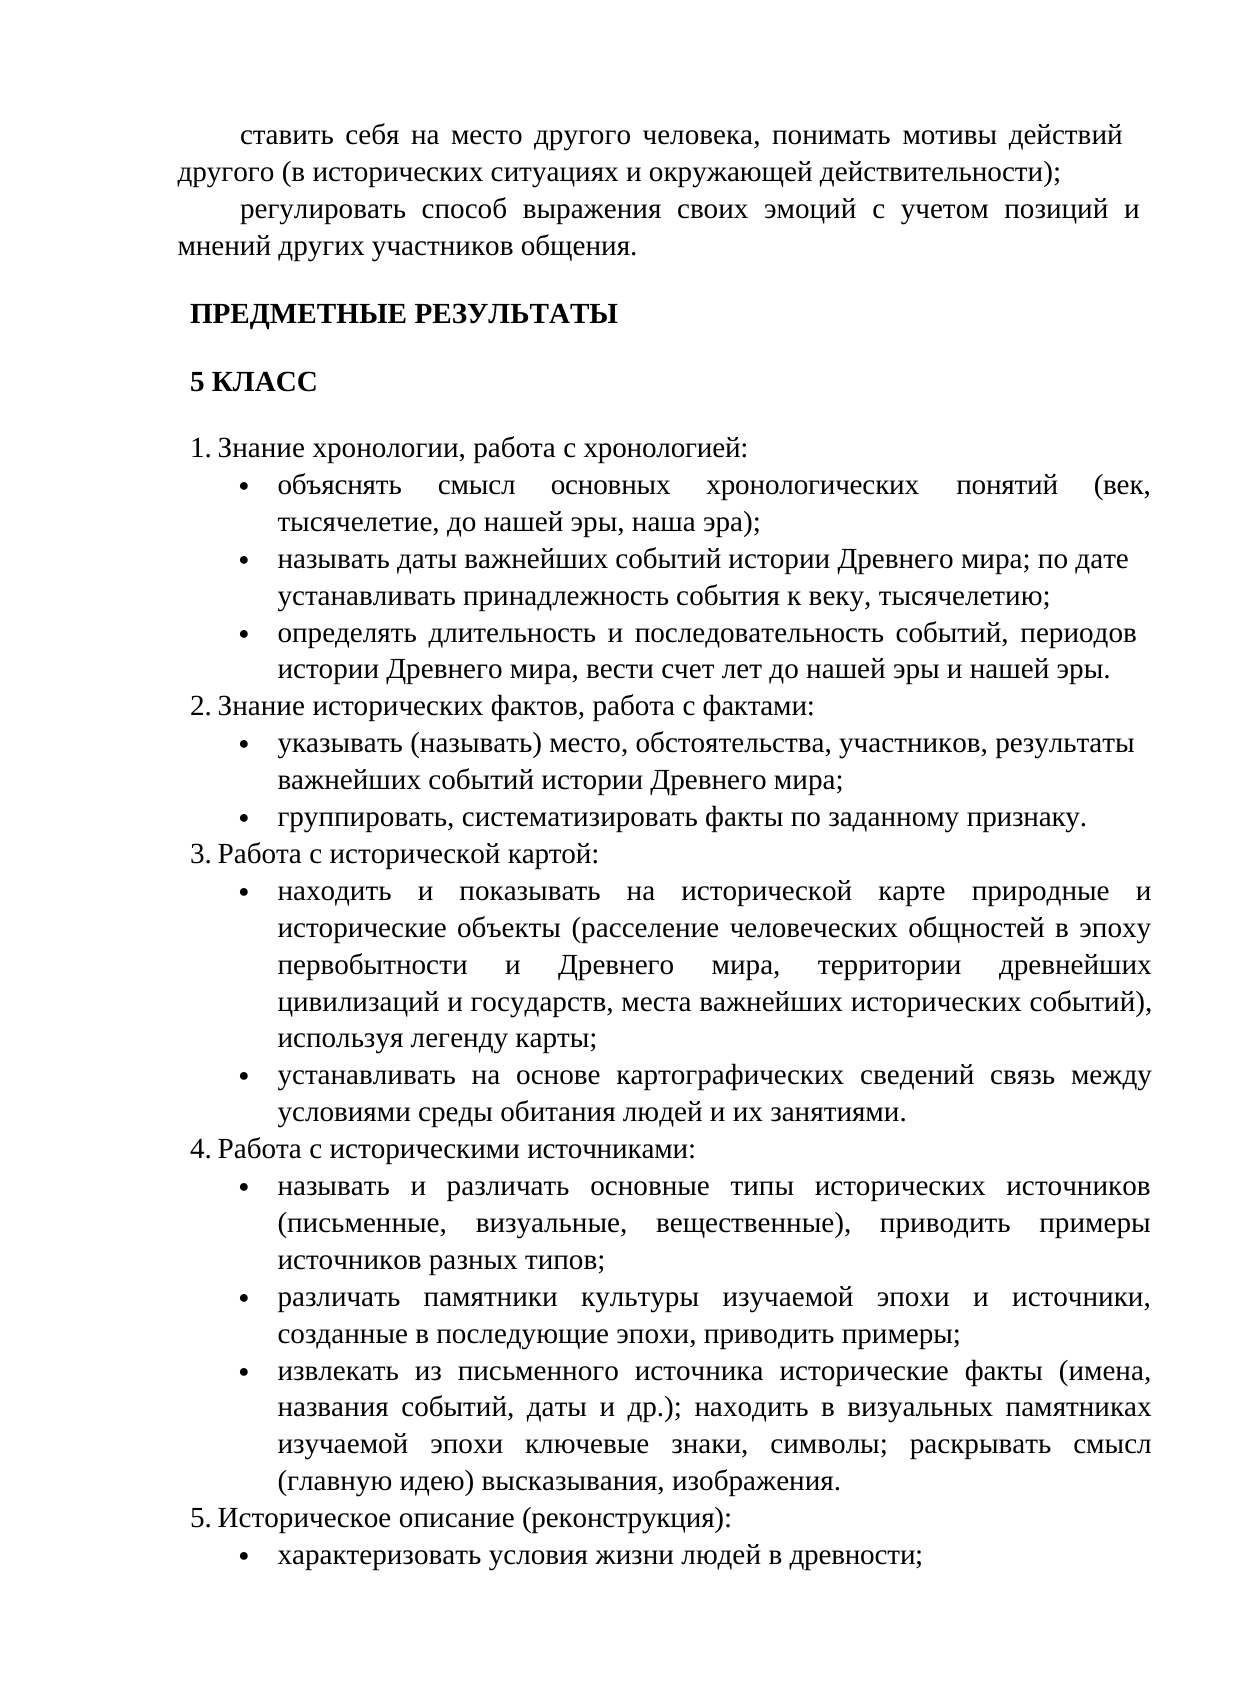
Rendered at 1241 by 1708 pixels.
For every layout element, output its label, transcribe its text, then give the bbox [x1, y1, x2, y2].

list находить и показывать на исторической карте природные и исторические объекты (расселение человеческих общностей в эпоху первобытности и Древнего мира, территории древнейших цивилизаций и государств, места важнейших исторических событий), используя легенду карты; [240, 873, 1152, 1054]
list Знание хронологии, работа с хронологией: [190, 431, 1163, 464]
list характеризовать условия жизни людей в древности; [240, 1537, 1163, 1571]
text ставить себя на место другого человека, понимать мотивы действий другого (в исторических ситуациях и окружающей действительности); [177, 117, 1163, 188]
list определять длительность и последовательность событий, периодов истории Древнего мира, вести счет лет до нашей эры и нашей эры. [240, 615, 1151, 685]
subtitle ПРЕДМЕТНЫЕ РЕЗУЛЬТАТЫ 5 КЛАСС [190, 296, 628, 397]
list извлекать из письменного источника исторические факты (имена, названия событий, даты и др.); находить в визуальных памятниках изучаемой эпохи ключевые знаки, символы; раскрывать смысл (главную идею) высказывания, изображения. [240, 1353, 1152, 1497]
list указывать (называть) место, обстоятельства, участников, результаты важнейших событий истории Древнего мира; [240, 726, 1152, 796]
list называть даты важнейших событий истории Древнего мира; по дате устанавливать принадлежность события к веку, тысячелетию; [240, 541, 1152, 611]
text регулировать способ выражения своих эмоций с учетом позиций и мнений других участников общения. [177, 191, 1163, 262]
list группировать, систематизировать факты по заданному признаку. [240, 799, 1163, 833]
list Знание исторических фактов, работа с фактами: [190, 688, 1163, 722]
list Историческое описание (реконструкция): [190, 1500, 1163, 1534]
list Работа с исторической картой: [190, 836, 1163, 869]
list называть и различать основные типы исторических источников (письменные, визуальные, вещественные), приводить примеры источников разных типов; [240, 1168, 1151, 1276]
list устанавливать на основе картографических сведений связь между условиями среды обитания людей и их занятиями. [240, 1057, 1152, 1128]
list объяснять смысл основных хронологических понятий (век, тысячелетие, до нашей эры, наша эра); [240, 467, 1152, 538]
list Работа с историческими источниками: [190, 1131, 1163, 1165]
list различать памятники культуры изучаемой эпохи и источники, созданные в последующие эпохи, приводить примеры; [240, 1279, 1152, 1349]
